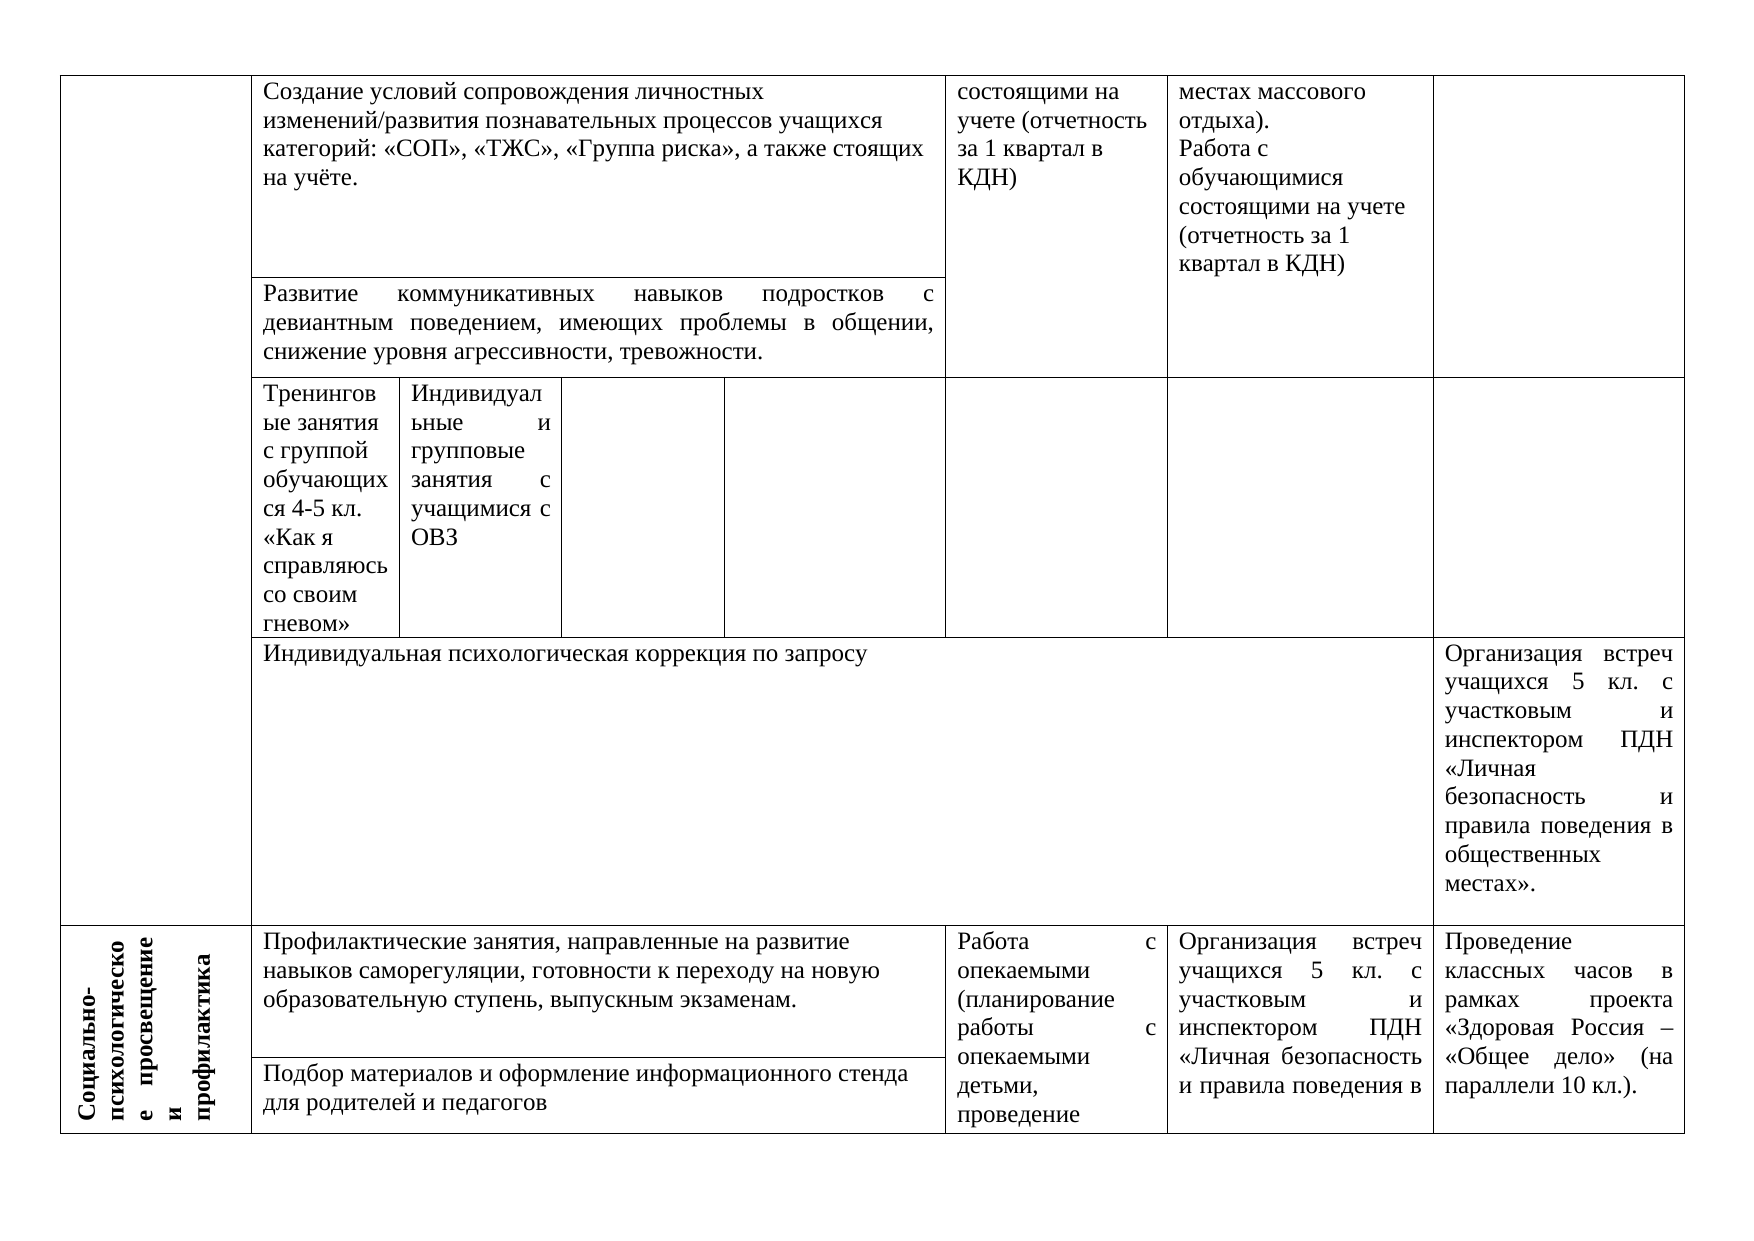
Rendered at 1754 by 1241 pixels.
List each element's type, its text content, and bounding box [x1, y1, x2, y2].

table_cell [1434, 76, 1684, 377]
table_cell Профилактические занятия, направленные на развитие навыков саморегуляции, готовности к переходу на новую образовательную ступень, выпускным экзаменам. [252, 926, 945, 1057]
table_cell Проведение классных часов в рамках проекта «Здоровая Россия – «Общее дело» (на параллели 10 кл.). [1434, 926, 1684, 1133]
table_cell Организация встреч учащихся 5 кл. с участковым и инспектором ПДН «Личная безопасность и правила поведения в общественных местах». Организация работы Совета профилактики. [1168, 926, 1433, 1133]
table_cell Развитие коммуникативных навыков подростков с девиантным поведением, имеющих проблемы в общении, снижение уровня агрессивности, тревожности. [252, 278, 945, 377]
table_cell Индивидуальные и групповые занятия с учащимися с ОВЗ [400, 378, 561, 637]
table_cell Создание условий сопровождения личностных изменений/развития познавательных процессов учащихся категорий: «СОП», «ТЖС», «Группа риска», а также стоящих на учёте. [252, 76, 945, 277]
table_cell [562, 378, 724, 637]
table_cell [946, 378, 1167, 637]
table_cell Организация встреч учащихся 5 кл. с участковым и инспектором ПДН «Личная безопасность и правила поведения в общественных местах». [1434, 638, 1684, 925]
table_cell Социально-психологическое просвещение и профилактика [61, 926, 251, 1133]
table_cell [1168, 378, 1433, 637]
table_cell Подбор материалов и оформление информационного стенда для родителей и педагогов [252, 1058, 945, 1133]
table_cell Тренинговые занятия с группой обучающихся 4-5 кл. «Как я справляюсь со своим гневом» [252, 378, 399, 637]
table_cell Работа с опекаемыми (планирование работы с опекаемыми детьми, проведение сверки учета количества детей оставшихся без попечения родителей, отчета об успеваемости и характеристики, предварительная летняя занятость) Участие в заседании Совета профилактики [946, 926, 1167, 1133]
table_cell [1434, 378, 1684, 637]
table_cell Индивидуальная психологическая коррекция по запросу [252, 638, 1433, 925]
table_cell [725, 378, 945, 637]
